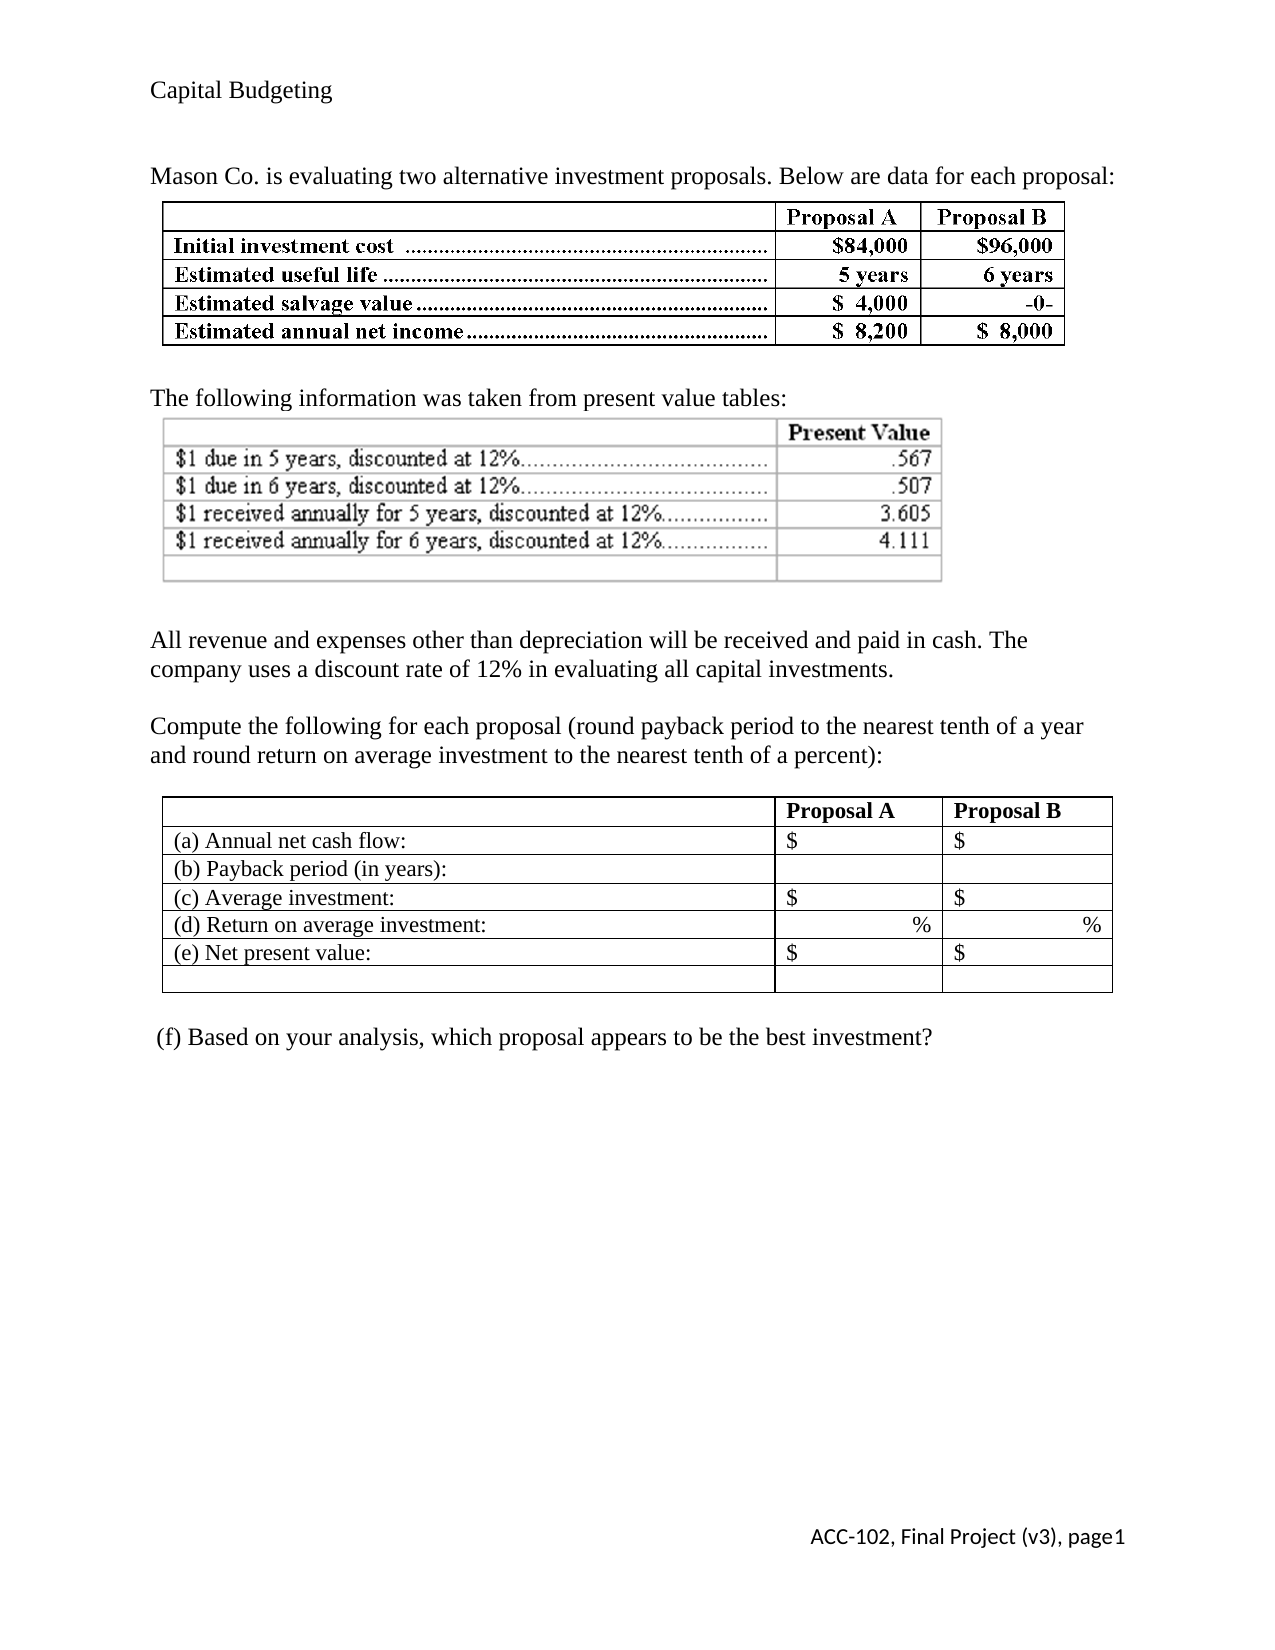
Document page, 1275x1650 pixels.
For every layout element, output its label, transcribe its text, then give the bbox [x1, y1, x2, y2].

table_cell [776, 966, 942, 992]
table_cell [943, 855, 1112, 883]
table_cell % [943, 911, 1112, 937]
table_cell [943, 966, 1112, 992]
table_header [163, 798, 774, 826]
table_cell (e) Net present value: [163, 939, 774, 965]
table_cell (c) Average investment: [163, 884, 774, 910]
table_cell (b) Payback period (in years): [163, 855, 774, 883]
table_cell $ [776, 939, 942, 965]
text Mason Co. is evaluating two alternative investment proposals. Below are data for each proposal: [150, 161, 1125, 383]
table_cell [163, 966, 774, 992]
table_cell $ [943, 939, 1112, 965]
text The following information was taken from present value tables: All revenue and expenses other than depreciation will be received and paid in cash. The company uses a discount rate of 12% in evaluating all capital investments. [150, 383, 1125, 711]
table_cell (d) Return on average investment: [163, 911, 774, 937]
text Compute the following for each proposal (round payback period to the nearest tenth of a year and round return on average investment to the nearest tenth of a percent): [150, 711, 1125, 796]
table_header Proposal B [943, 798, 1112, 826]
table_cell % [776, 911, 942, 937]
table_cell (a) Annual net cash flow: [163, 827, 774, 854]
text (f) Based on your analysis, which proposal appears to be the best investment? [150, 1022, 1125, 1051]
table_cell $ [943, 827, 1112, 854]
table_cell $ [776, 827, 942, 854]
table_cell [776, 855, 942, 883]
text Capital Budgeting [150, 75, 1125, 104]
table_cell $ [943, 884, 1112, 910]
table_header Proposal A [776, 798, 942, 826]
table_cell $ [776, 884, 942, 910]
